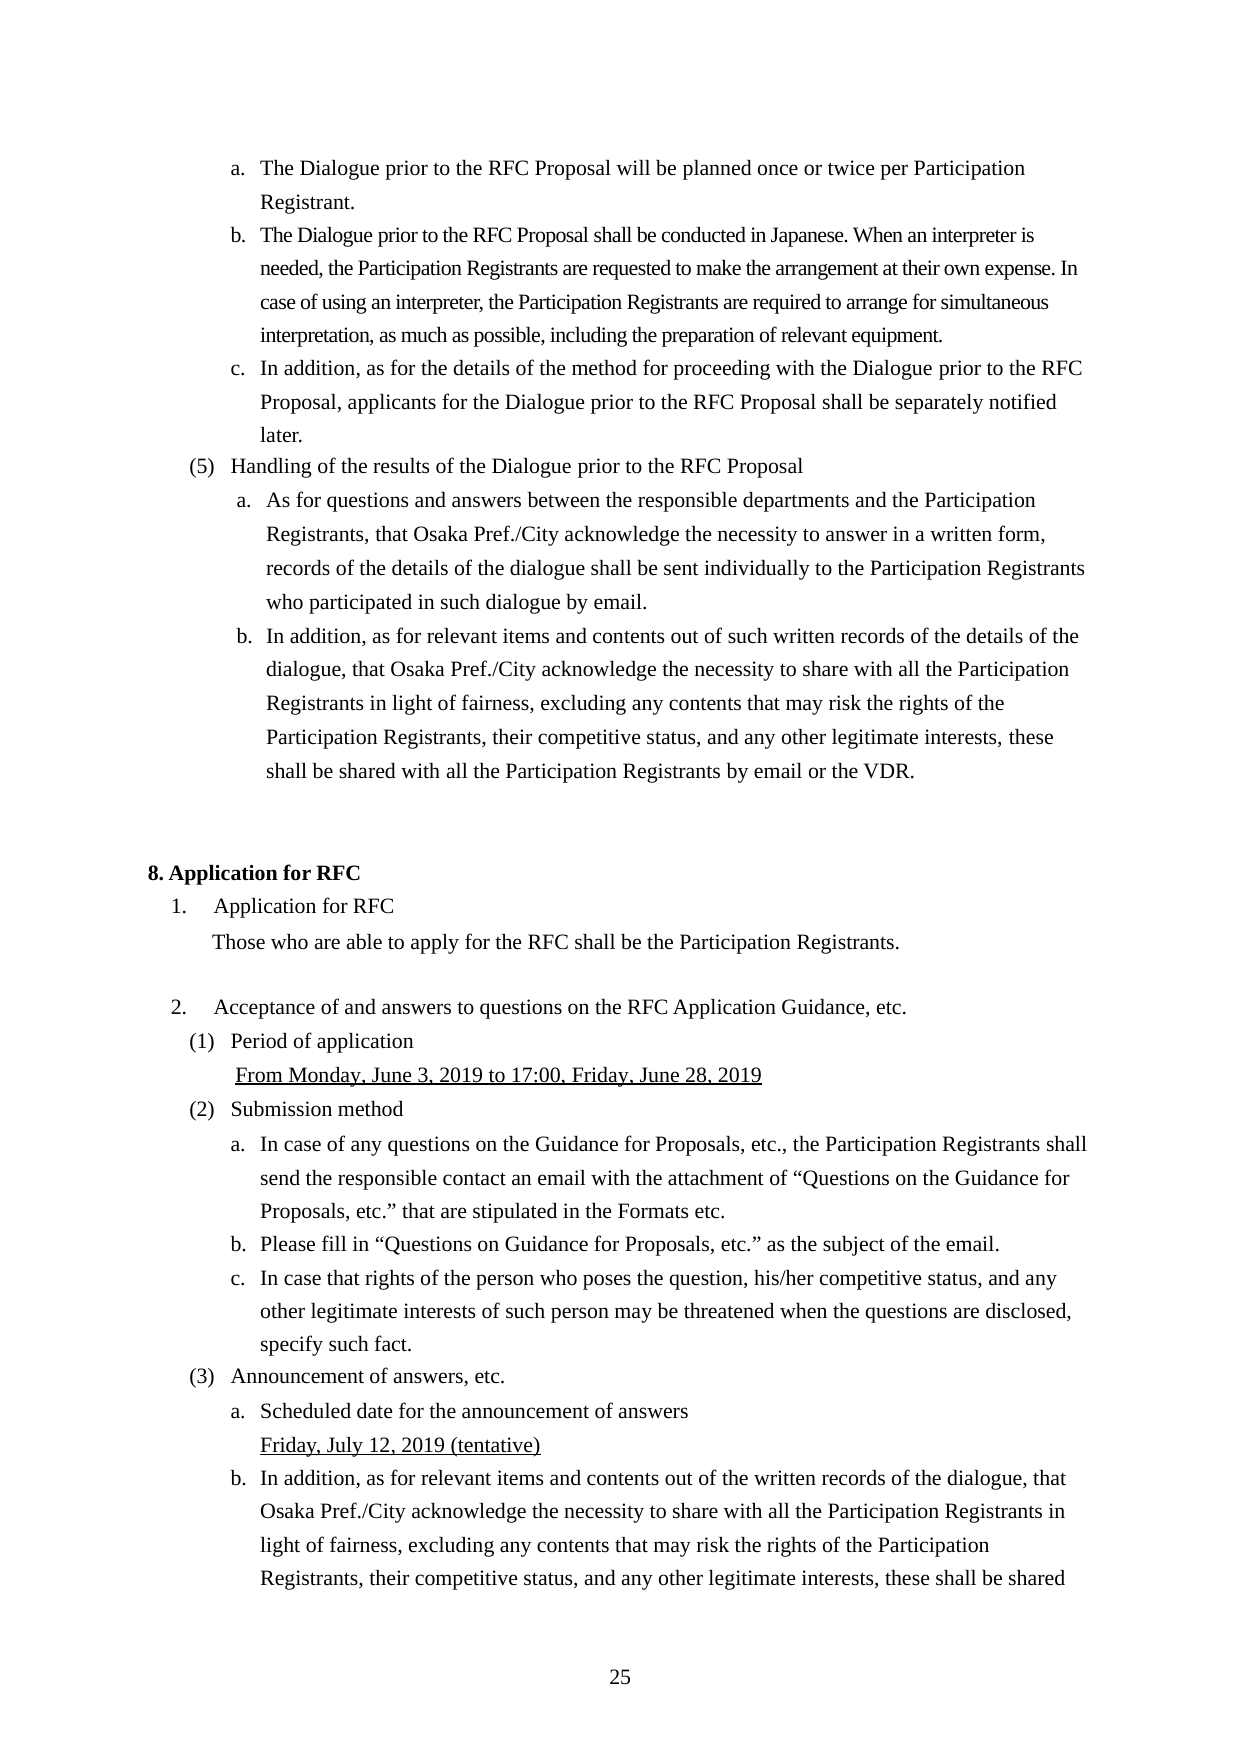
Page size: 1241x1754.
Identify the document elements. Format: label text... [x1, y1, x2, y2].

subtitle 8. Application for RFC [148, 855, 1093, 889]
text (5) Handling of the results of the Dialogue prior to the RFC Proposal [189, 449, 1092, 483]
text Those who are able to apply for the RFC shall be the Participation Registrants. [190, 923, 1069, 956]
text From Monday, June 3, 2019 to 17:00, Friday, June 28, 2019 [148, 1057, 1093, 1091]
list Please fill in “Questions on Guidance for Proposals, etc.” as the subject of the email. [230, 1225, 1093, 1258]
list Period of application [189, 1023, 1092, 1057]
subtitle Application for RFC [171, 889, 1092, 923]
list Scheduled date for the announcement of answers Friday, July 12, 2019 (tentative) [230, 1392, 1093, 1459]
list Announcement of answers, etc. [189, 1358, 1092, 1392]
list In case that rights of the person who poses the question, his/her competitive status, and any other legitimate interests of such person may be threatened when the questions are disclosed, specify such fact. [230, 1258, 1093, 1358]
list Submission method [189, 1091, 1092, 1125]
list In case of any questions on the Guidance for Proposals, etc., the Participation Registrants shall send the responsible contact an email with the attachment of “Questions on the Guidance for Proposals, etc.” that are stipulated in the Formats etc. [230, 1125, 1093, 1225]
list The Dialogue prior to the RFC Proposal shall be conducted in Japanese. When an interpreter is needed, the Participation Registrants are requested to make the arrangement at their own expense. In case of using an interpreter, the Participation Registrants are required to arrange for simultaneous interpretation, as much as possible, including the preparation of relevant equipment. [230, 216, 1093, 349]
list The Dialogue prior to the RFC Proposal will be planned once or twice per Participation Registrant. [230, 149, 1093, 216]
subtitle Acceptance of and answers to questions on the RFC Application Guidance, etc. [171, 990, 1092, 1023]
list As for questions and answers between the responsible departments and the Participation Registrants, that Osaka Pref./City acknowledge the necessity to answer in a written form, records of the details of the dialogue shall be sent individually to the Participation Registrants who participated in such dialogue by email. [236, 483, 1092, 618]
list In addition, as for relevant items and contents out of such written records of the details of the dialogue, that Osaka Pref./City acknowledge the necessity to share with all the Participation Registrants in light of fairness, excluding any contents that may risk the rights of the Participation Registrants, their competitive status, and any other legitimate interests, these shall be shared with all the Participation Registrants by email or the VDR. [236, 618, 1092, 788]
list In addition, as for the details of the method for proceeding with the Dialogue prior to the RFC Proposal, applicants for the Dialogue prior to the RFC Proposal shall be separately notified later. [230, 349, 1093, 449]
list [230, 1459, 1093, 1592]
